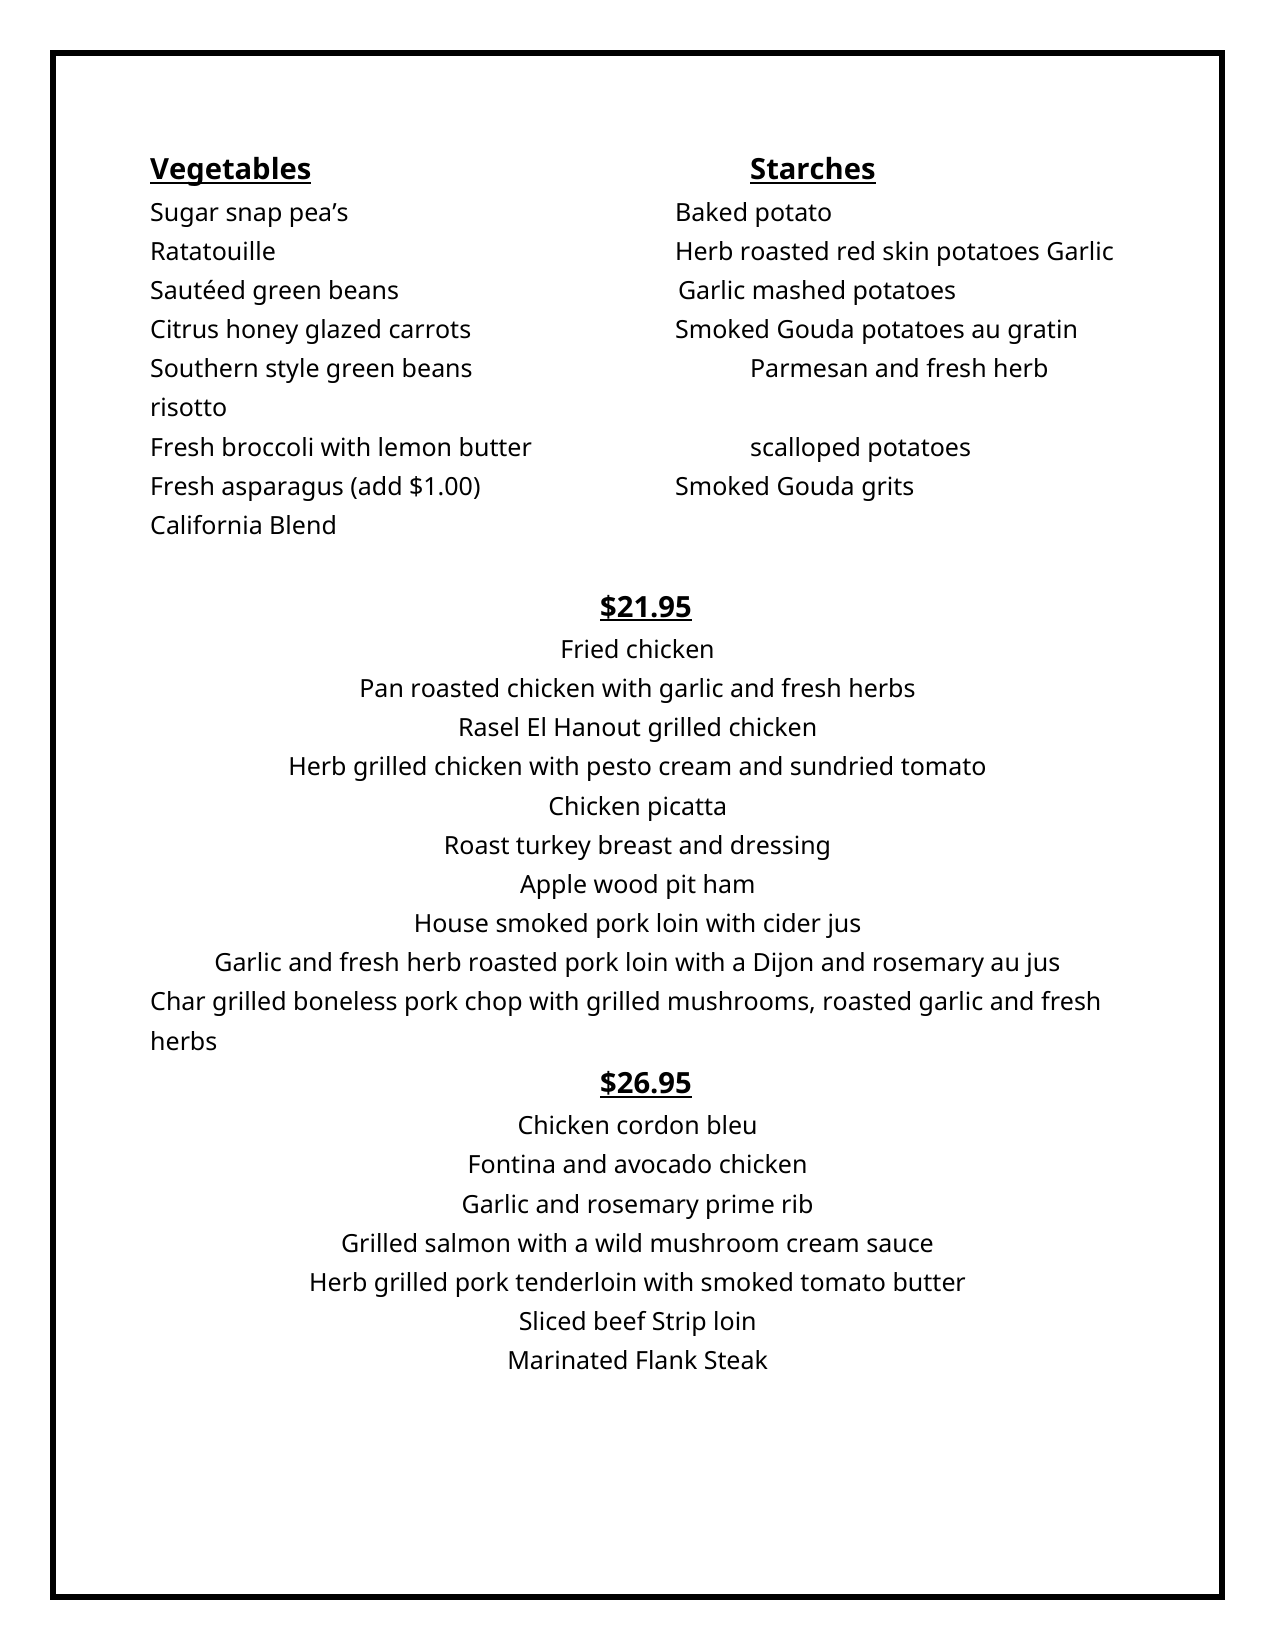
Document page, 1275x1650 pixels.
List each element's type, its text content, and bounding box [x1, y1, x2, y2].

text Fontina and avocado chicken [150, 1147, 1125, 1181]
text Southern style green beans Parmesan and fresh herb risotto [150, 351, 1125, 424]
text Grilled salmon with a wild mushroom cream sauce [150, 1226, 1125, 1259]
text Marinated Flank Steak [150, 1343, 1125, 1377]
text $21.95 [525, 586, 1125, 626]
text Citrus honey glazed carrots Smoked Gouda potatoes au gratin [150, 312, 1125, 346]
text Chicken cordon bleu [150, 1108, 1125, 1142]
text Pan roasted chicken with garlic and fresh herbs [150, 671, 1125, 705]
text Garlic and rosemary prime rib [150, 1186, 1125, 1220]
text Sugar snap pea’s Baked potato [150, 194, 1125, 228]
text Sliced beef Strip loin [150, 1304, 1125, 1338]
text House smoked pork loin with cider jus [150, 906, 1125, 940]
text Vegetables Starches [150, 149, 1125, 188]
text Apple wood pit ham [150, 867, 1125, 901]
text Herb grilled pork tenderloin with smoked tomato butter [150, 1265, 1125, 1299]
text California Blend [150, 508, 1125, 542]
text Fresh asparagus (add $1.00) Smoked Gouda grits [150, 468, 1125, 502]
text Herb grilled chicken with pesto cream and sundried tomato [150, 749, 1125, 783]
text Garlic and fresh herb roasted pork loin with a Dijon and rosemary au jus [150, 945, 1125, 979]
text Fresh broccoli with lemon butter scalloped potatoes [150, 429, 1125, 463]
text $26.95 [150, 1062, 1125, 1102]
text Roast turkey breast and dressing [150, 827, 1125, 861]
text Char grilled boneless pork chop with grilled mushrooms, roasted garlic and fresh herbs [150, 984, 1125, 1057]
text Chicken picatta [150, 788, 1125, 822]
text Ratatouille Herb roasted red skin potatoes Garlic Sautéed green beans Garlic mashed potatoes [150, 233, 1125, 307]
text Rasel El Hanout grilled chicken [150, 710, 1125, 744]
text Fried chicken [150, 632, 1125, 666]
